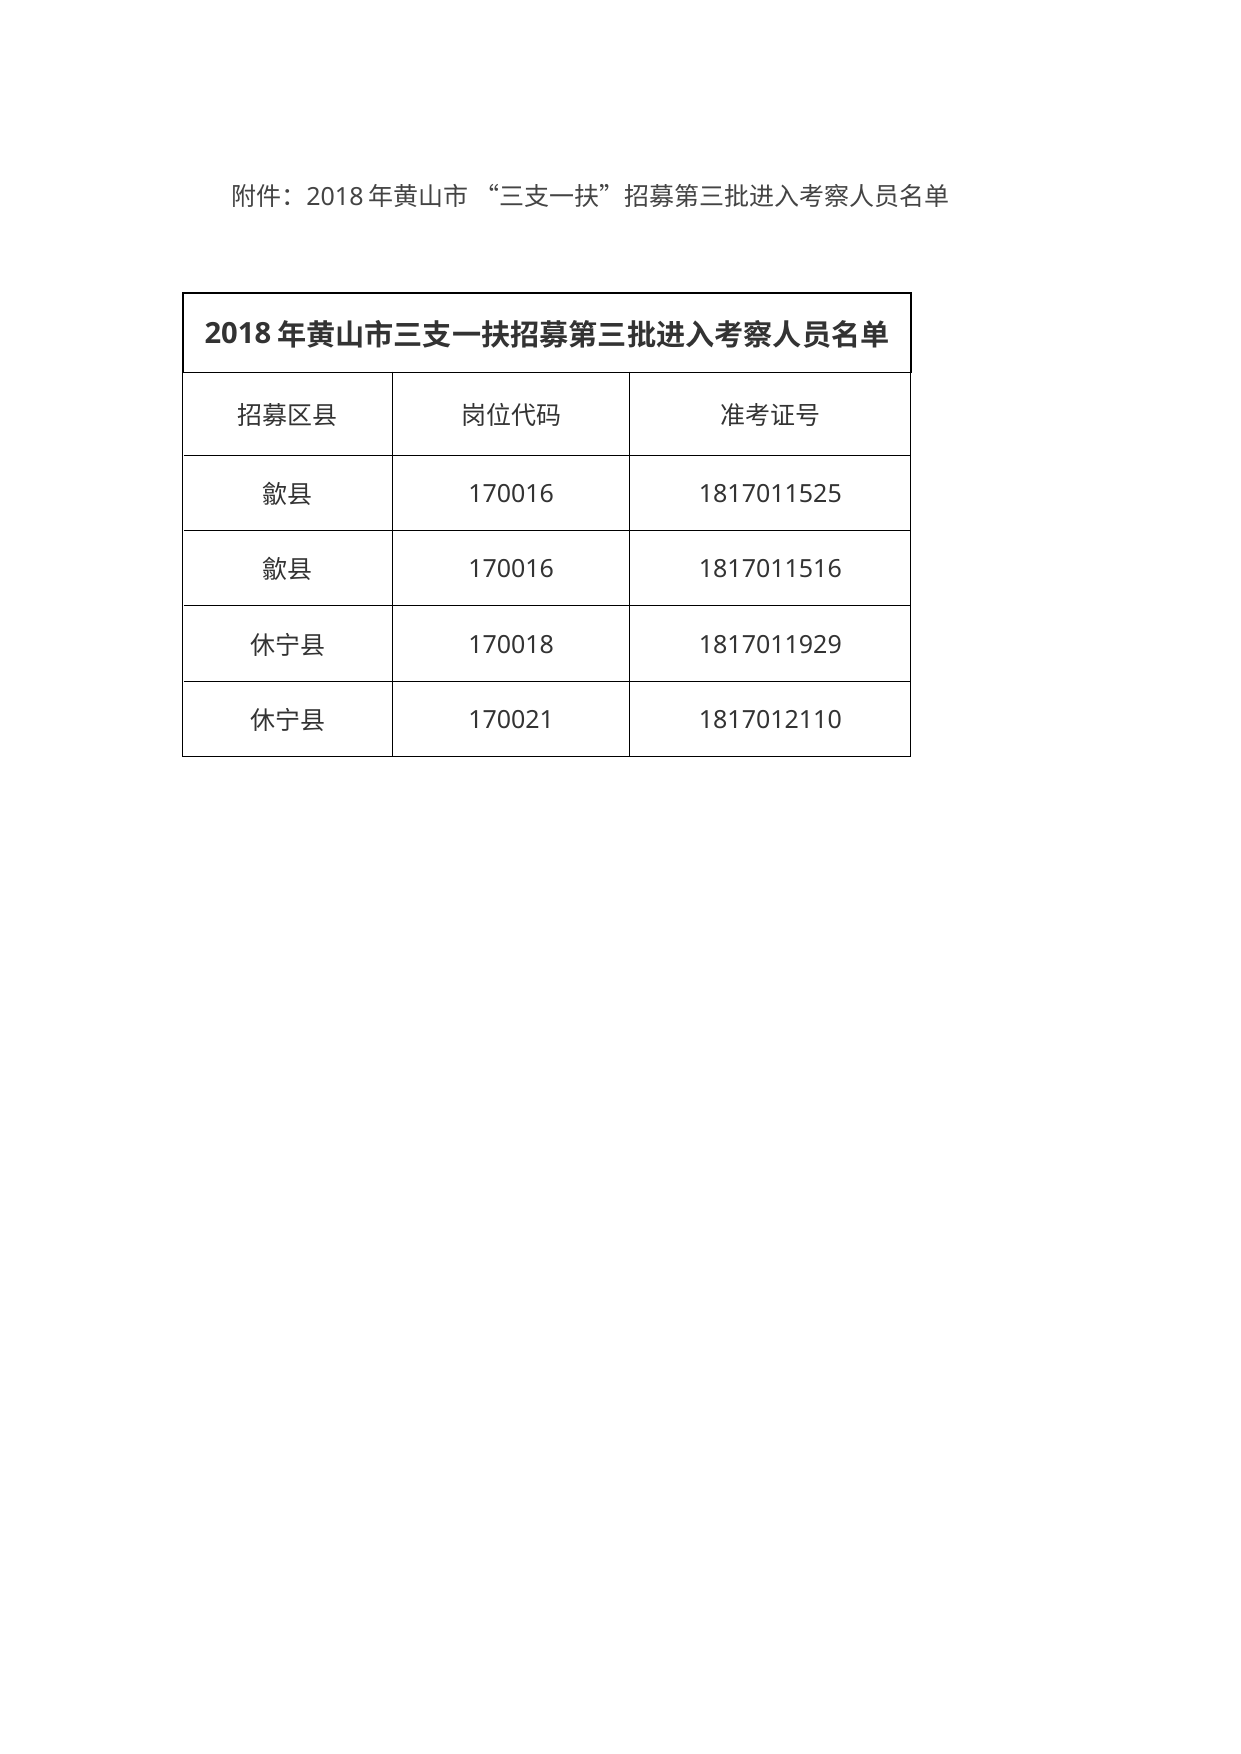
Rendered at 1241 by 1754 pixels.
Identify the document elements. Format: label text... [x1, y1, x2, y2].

table_cell 170016 [393, 456, 629, 530]
table_cell 休宁县 [183, 606, 392, 681]
table_header 2018年黄山市三支一扶招募第三批进入考察人员名单 [184, 294, 910, 372]
table_cell 歙县 [183, 456, 392, 530]
table_cell 1817012110 [630, 682, 910, 756]
table_cell 招募区县 [183, 373, 392, 454]
table_cell 准考证号 [630, 373, 910, 454]
table_cell 岗位代码 [393, 373, 629, 454]
table_cell 170018 [393, 606, 629, 681]
text 附件：2018年黄山市 “三支一扶”招募第三批进入考察人员名单 [187, 162, 1053, 227]
table_cell 1817011525 [630, 456, 910, 530]
table_cell 170021 [393, 682, 629, 756]
table_cell 1817011929 [630, 606, 910, 681]
table_cell 歙县 [183, 531, 392, 605]
table_cell 1817011516 [630, 531, 910, 605]
table_cell 休宁县 [183, 682, 392, 756]
table_cell 170016 [393, 531, 629, 605]
